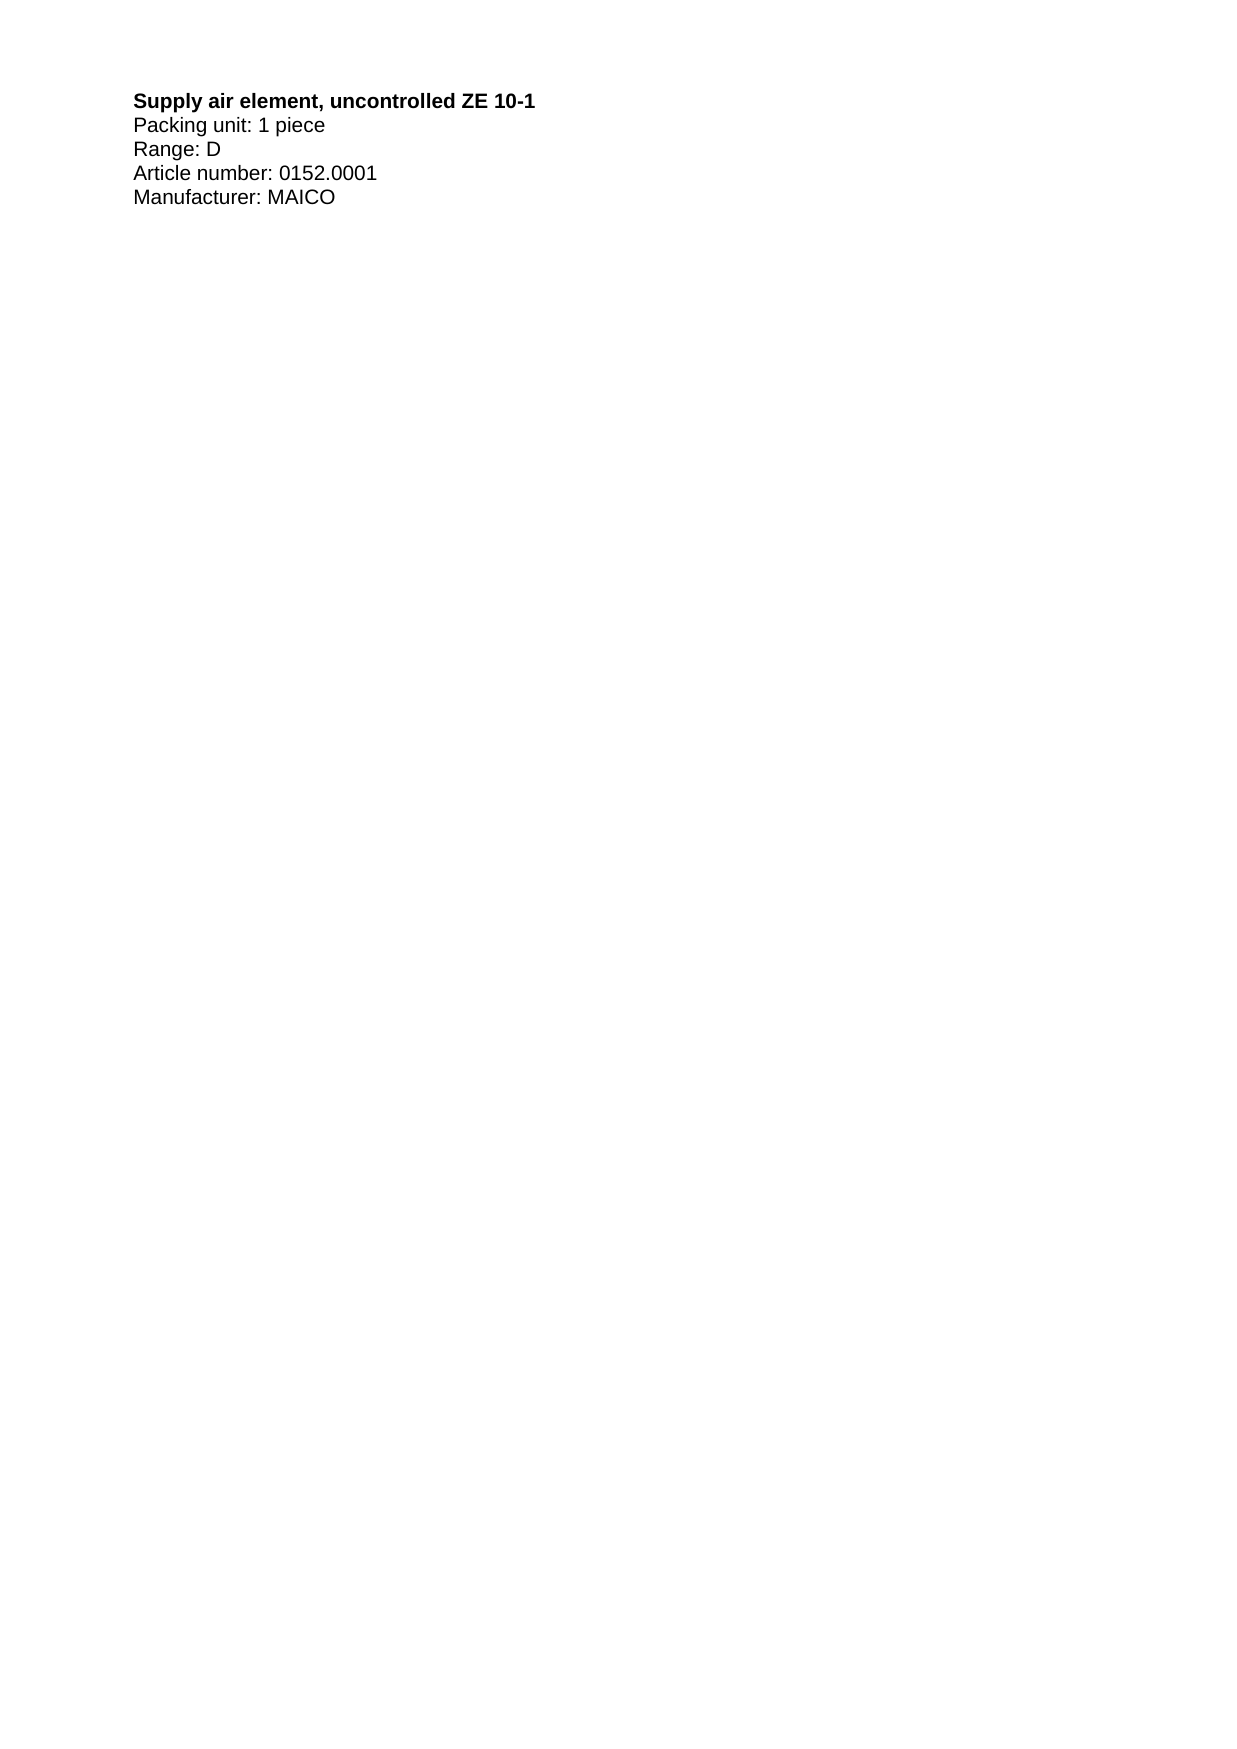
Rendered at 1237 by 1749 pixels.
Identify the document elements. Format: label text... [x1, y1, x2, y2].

text Supply air element, uncontrolled ZE 10-1Packing unit: 1 pieceRange: D Article number: 0152.0001Manufacturer: MAICO [133, 89, 1148, 208]
